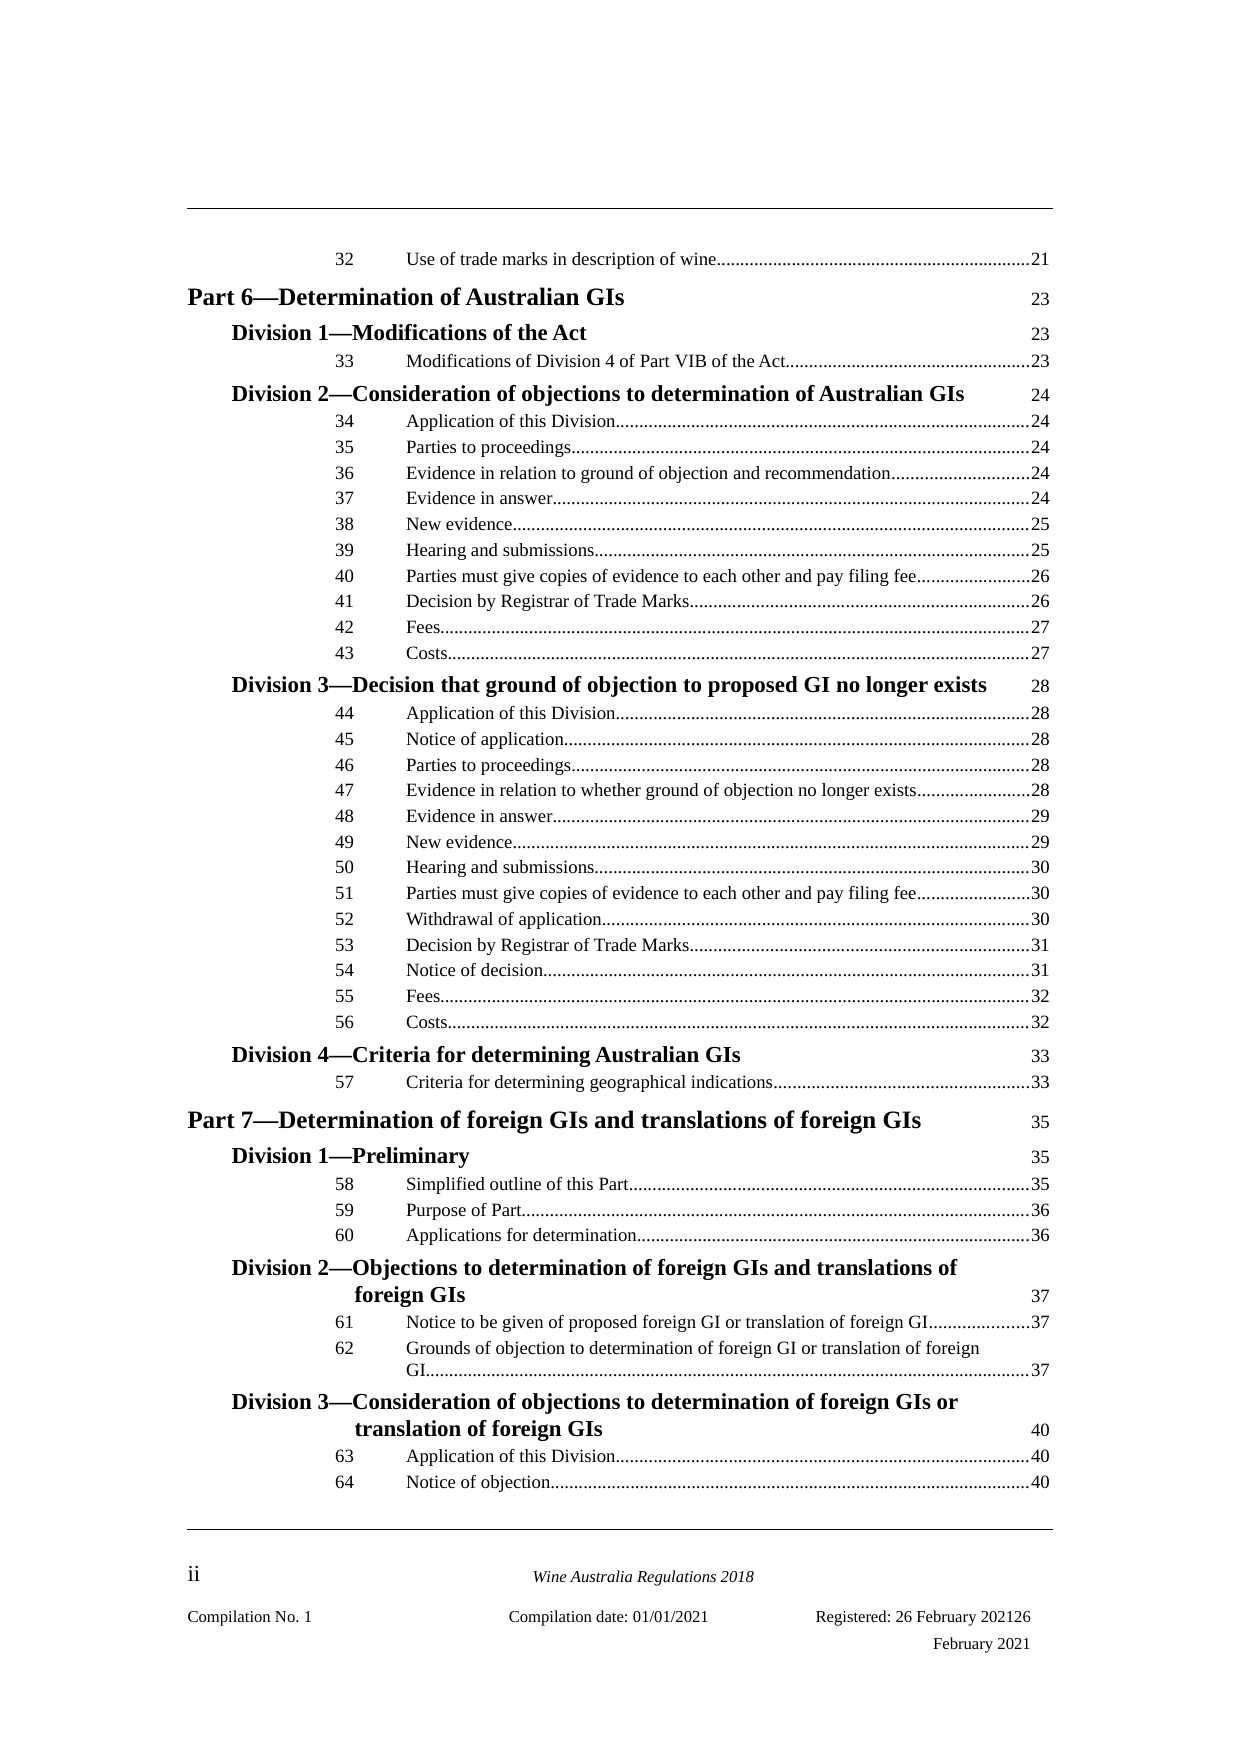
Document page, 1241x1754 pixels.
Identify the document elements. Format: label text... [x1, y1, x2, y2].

text 37 Evidence in answer 24 [335, 487, 994, 509]
text 43 Costs 27 [335, 642, 994, 663]
text Division 2—Consideration of objections to determination of Australian GIs 24 [231, 379, 994, 406]
text 55 Fees 32 [335, 985, 994, 1007]
text 61 Notice to be given of proposed foreign GI or translation of foreign GI 37 [335, 1311, 994, 1333]
text 64 Notice of objection 40 [335, 1471, 994, 1492]
text 53 Decision by Registrar of Trade Marks 31 [335, 934, 994, 955]
text 42 Fees 27 [335, 616, 994, 637]
text 63 Application of this Division 40 [335, 1445, 994, 1467]
text 49 New evidence 29 [335, 831, 994, 852]
text 47 Evidence in relation to whether ground of objection no longer exists 28 [335, 779, 994, 801]
text Division 3—Consideration of objections to determination of foreign GIs or translation of foreign GIs 40 [231, 1388, 994, 1441]
text 44 Application of this Division 28 [335, 702, 994, 724]
text 38 New evidence 25 [335, 513, 994, 534]
text 45 Notice of application 28 [335, 728, 994, 749]
text 33 Modifications of Division 4 of Part VIB of the Act 23 [335, 350, 994, 371]
text 32 Use of trade marks in description of wine 21 [335, 248, 994, 269]
text 57 Criteria for determining geographical indications 33 [335, 1071, 994, 1093]
text 62 Grounds of objection to determination of foreign GI or translation of foreign GI 37 [335, 1337, 994, 1380]
text Division 1—Preliminary 35 [231, 1142, 994, 1169]
text Part 6—Determination of Australian GIs 23 [187, 282, 994, 311]
text 59 Purpose of Part 36 [335, 1199, 994, 1220]
text 48 Evidence in answer 29 [335, 805, 994, 827]
text 34 Application of this Division 24 [335, 410, 994, 432]
text Division 2—Objections to determination of foreign GIs and translations of foreign GIs 37 [231, 1254, 994, 1307]
text Division 4—Criteria for determining Australian GIs 33 [231, 1041, 994, 1067]
text 35 Parties to proceedings 24 [335, 436, 994, 457]
text Division 3—Decision that ground of objection to proposed GI no longer exists 28 [231, 672, 994, 698]
text Division 1—Modifications of the Act 23 [231, 319, 994, 346]
text 36 Evidence in relation to ground of objection and recommendation 24 [335, 462, 994, 483]
text 52 Withdrawal of application 30 [335, 908, 994, 929]
text 60 Applications for determination 36 [335, 1224, 994, 1246]
text 40 Parties must give copies of evidence to each other and pay filing fee 26 [335, 564, 994, 586]
text 51 Parties must give copies of evidence to each other and pay filing fee 30 [335, 882, 994, 904]
text 41 Decision by Registrar of Trade Marks 26 [335, 590, 994, 612]
text 56 Costs 32 [335, 1011, 994, 1032]
text 58 Simplified outline of this Part 35 [335, 1173, 994, 1194]
text 54 Notice of decision 31 [335, 959, 994, 981]
text 46 Parties to proceedings 28 [335, 753, 994, 775]
text 39 Hearing and submissions 25 [335, 539, 994, 560]
text Part 7—Determination of foreign GIs and translations of foreign GIs 35 [187, 1105, 994, 1134]
text 50 Hearing and submissions 30 [335, 856, 994, 878]
